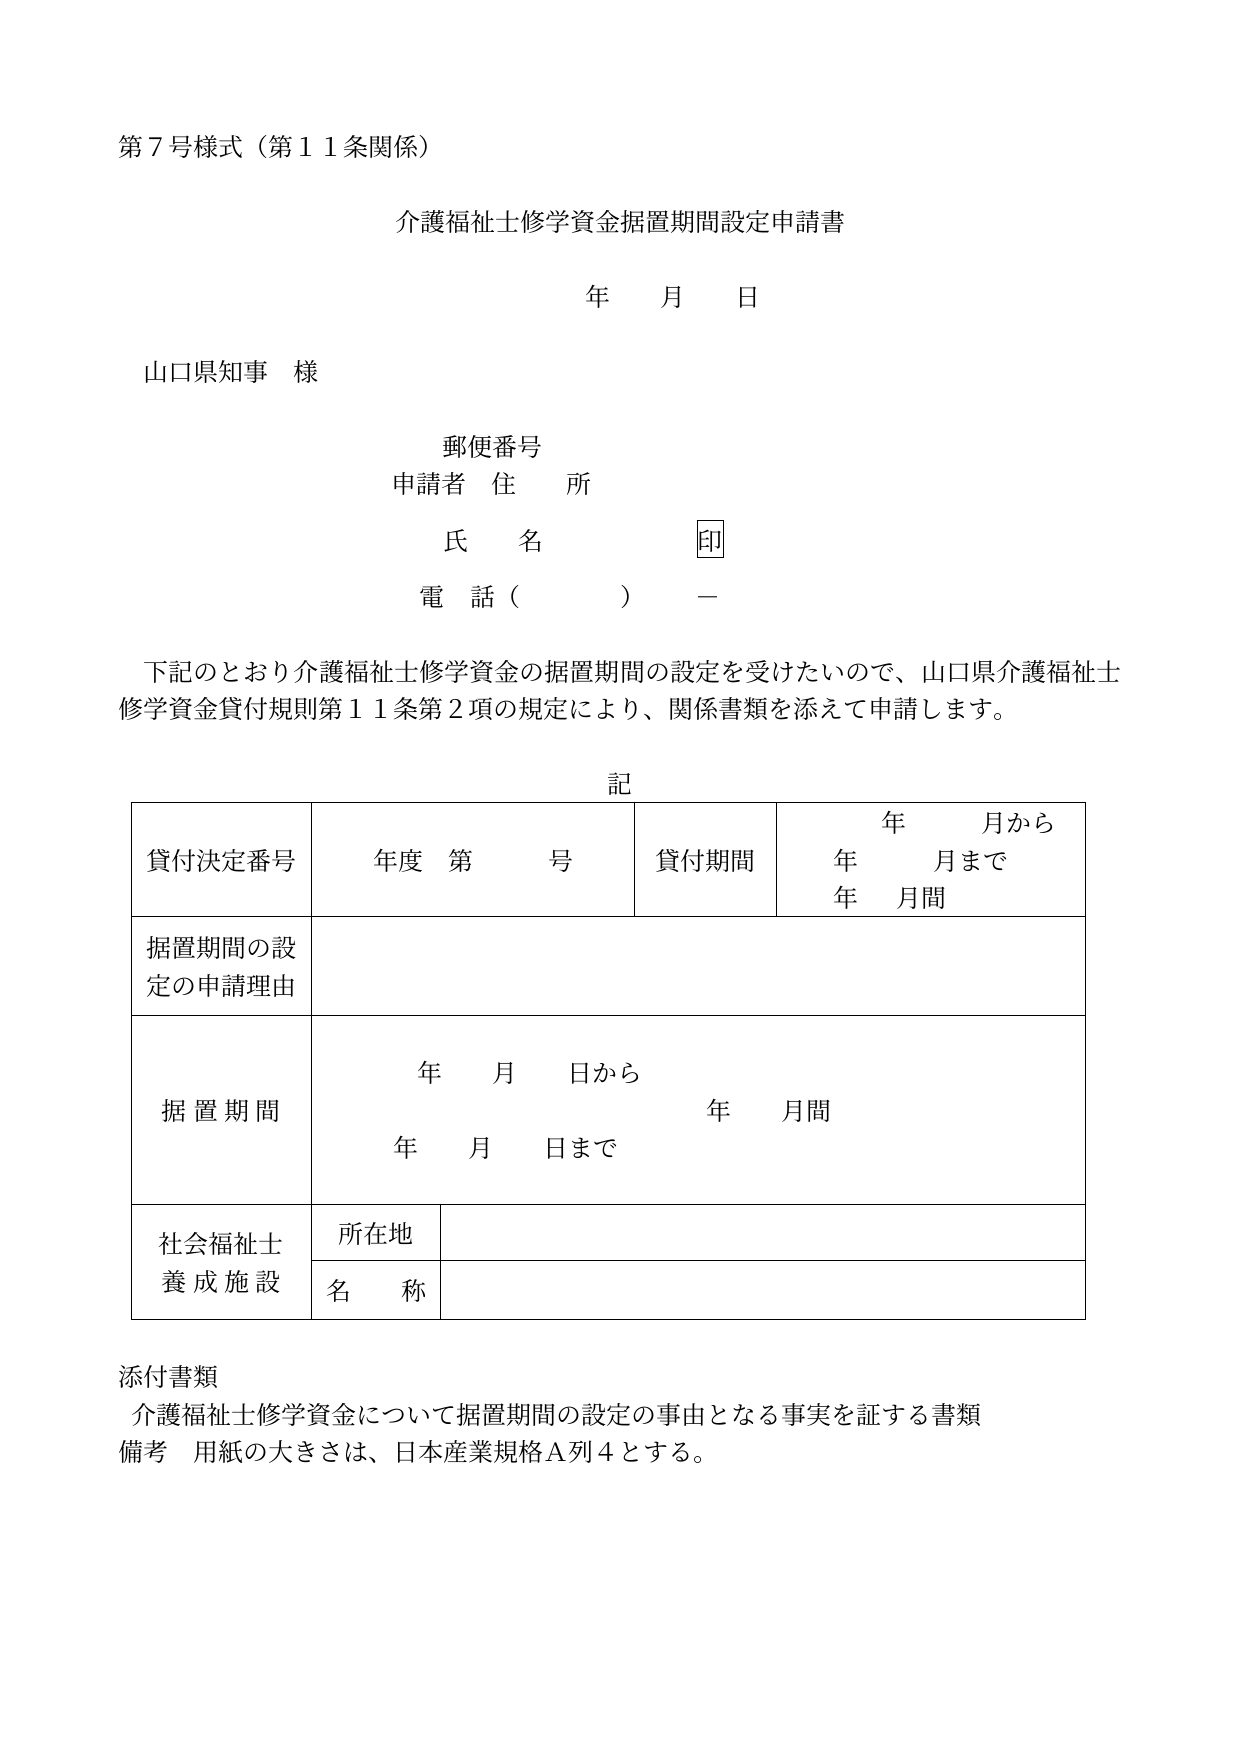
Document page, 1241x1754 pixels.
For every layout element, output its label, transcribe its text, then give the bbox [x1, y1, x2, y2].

table_cell 名 称 [312, 1261, 440, 1319]
table_cell 据置期間の設 定の申請理由 [132, 917, 311, 1015]
text 添付書類 [118, 1357, 1122, 1395]
text 氏 名 印 [118, 502, 1122, 577]
table_header 年 月から 年 月まで 年 月間 [777, 803, 1085, 916]
table_cell 据 置 期 間 [132, 1016, 311, 1203]
text 下記のとおり介護福祉士修学資金の据置期間の設定を受けたいので、山口県介護福祉士修学資金貸付規則第１１条第２項の規定により、関係書類を添えて申請します。 [118, 652, 1122, 727]
text 記 [118, 764, 1122, 802]
text 電 話（ ） － [118, 577, 1122, 614]
table_cell 所在地 [312, 1205, 440, 1260]
text 年 月 日 [118, 277, 1122, 314]
table_cell [441, 1205, 1085, 1260]
table_header 年度 第 号 [312, 803, 634, 916]
table_cell [312, 917, 1085, 1015]
text 備考 用紙の大きさは、日本産業規格Ａ列４とする。 [118, 1432, 1122, 1470]
table_cell 社会福祉士 養 成 施 設 [132, 1205, 311, 1319]
text 第７号様式（第１１条関係） [118, 127, 1122, 164]
text 介護福祉士修学資金据置期間設定申請書 [118, 202, 1122, 239]
table_cell 年 月 日から 年 月間 年 月 日まで [312, 1016, 1085, 1203]
text 山口県知事 様 [118, 352, 1122, 389]
text 郵便番号 [118, 427, 1122, 464]
text 申請者 住 所 [118, 464, 1122, 502]
text 介護福祉士修学資金について据置期間の設定の事由となる事実を証する書類 [118, 1395, 1122, 1432]
table_cell [441, 1261, 1085, 1319]
table_header 貸付決定番号 [132, 803, 311, 916]
table_header 貸付期間 [635, 803, 776, 916]
